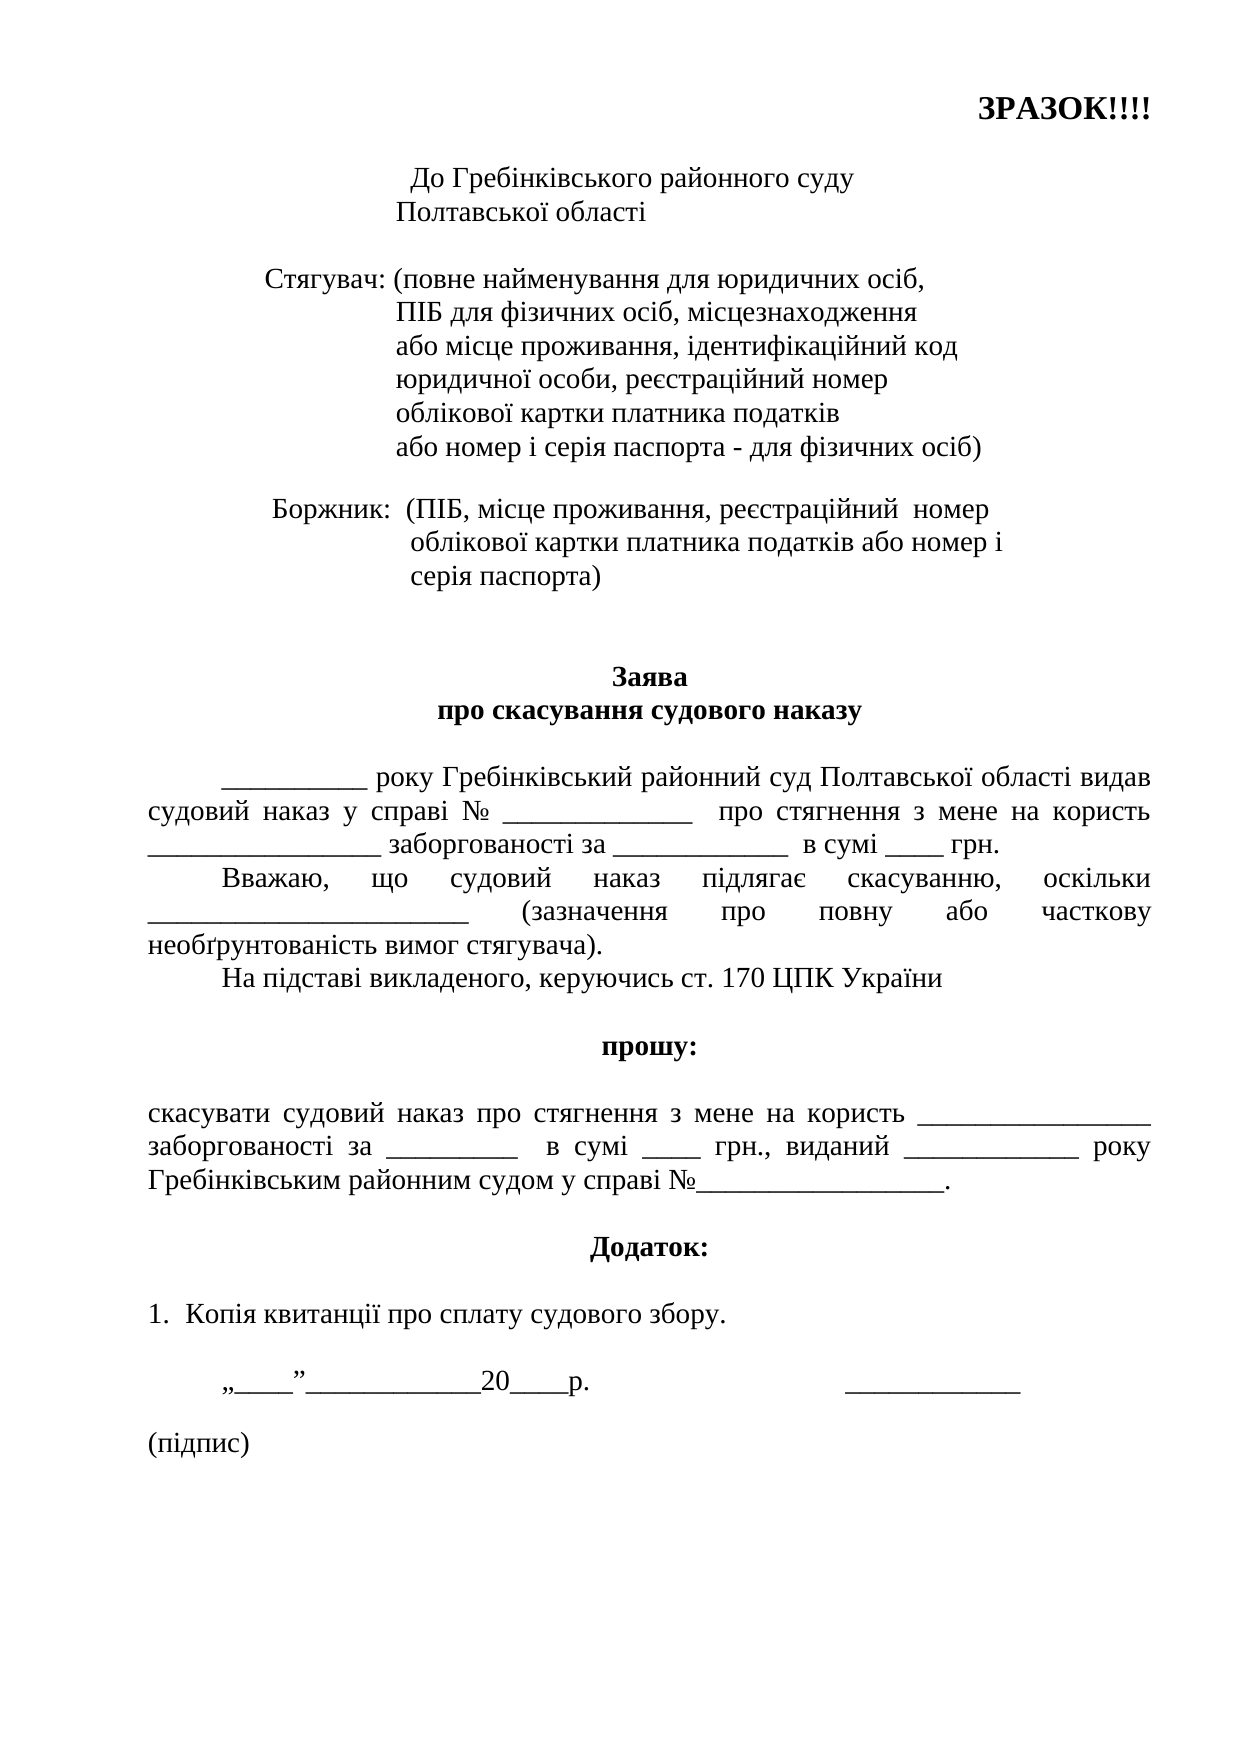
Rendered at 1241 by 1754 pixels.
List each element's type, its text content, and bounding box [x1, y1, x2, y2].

text Боржник: (ПІБ, місце проживання, реєстраційний номер [148, 491, 1152, 524]
text або місце проживання, ідентифікаційний код [148, 328, 1152, 362]
text серія паспорта) [148, 558, 1152, 592]
text ПІБ для фізичних осіб, місцезнаходження [148, 294, 1152, 328]
text або номер і серія паспорта - для фізичних осіб) [148, 429, 1152, 462]
text На підставі викладеного, керуючись ст. 170 ЦПК України [148, 961, 1152, 994]
text облікової картки платника податків [148, 395, 1152, 429]
text ЗРАЗОК!!!! [516, 88, 1152, 127]
text Полтавської області [148, 194, 1152, 227]
text облікової картки платника податків або номер і [148, 524, 1152, 558]
text прошу: [148, 1028, 1152, 1061]
text __________ року Гребінківський районний суд Полтавської області видав судовий наказ у справі № _____________ про стягнення з мене на користь ________________ заборгованості за ____________ в сумі ____ грн. [148, 759, 1152, 860]
text юридичної особи, реєстраційний номер [148, 362, 1152, 395]
text Вважаю, що судовий наказ підлягає скасуванню, оскільки ______________________ (зазначення про повну або часткову необґрунтованість вимог стягувача). [148, 860, 1152, 961]
text про скасування судового наказу [148, 692, 1152, 726]
list Копія квитанції про сплату судового збору. [148, 1296, 1152, 1329]
text Стягувач: (повне найменування для юридичних осіб, [148, 261, 1152, 294]
text „____”____________20____р. ____________ [148, 1363, 1152, 1397]
text До Гребінківського районного суду [148, 160, 1152, 194]
text скасувати судовий наказ про стягнення з мене на користь ________________ заборгованості за _________ в сумі ____ грн., виданий ____________ року Гребінківським районним судом у справі №_________________. [148, 1095, 1152, 1195]
text Заява [148, 659, 1152, 692]
text (підпис) [148, 1397, 1152, 1459]
text Додаток: [148, 1229, 1152, 1262]
